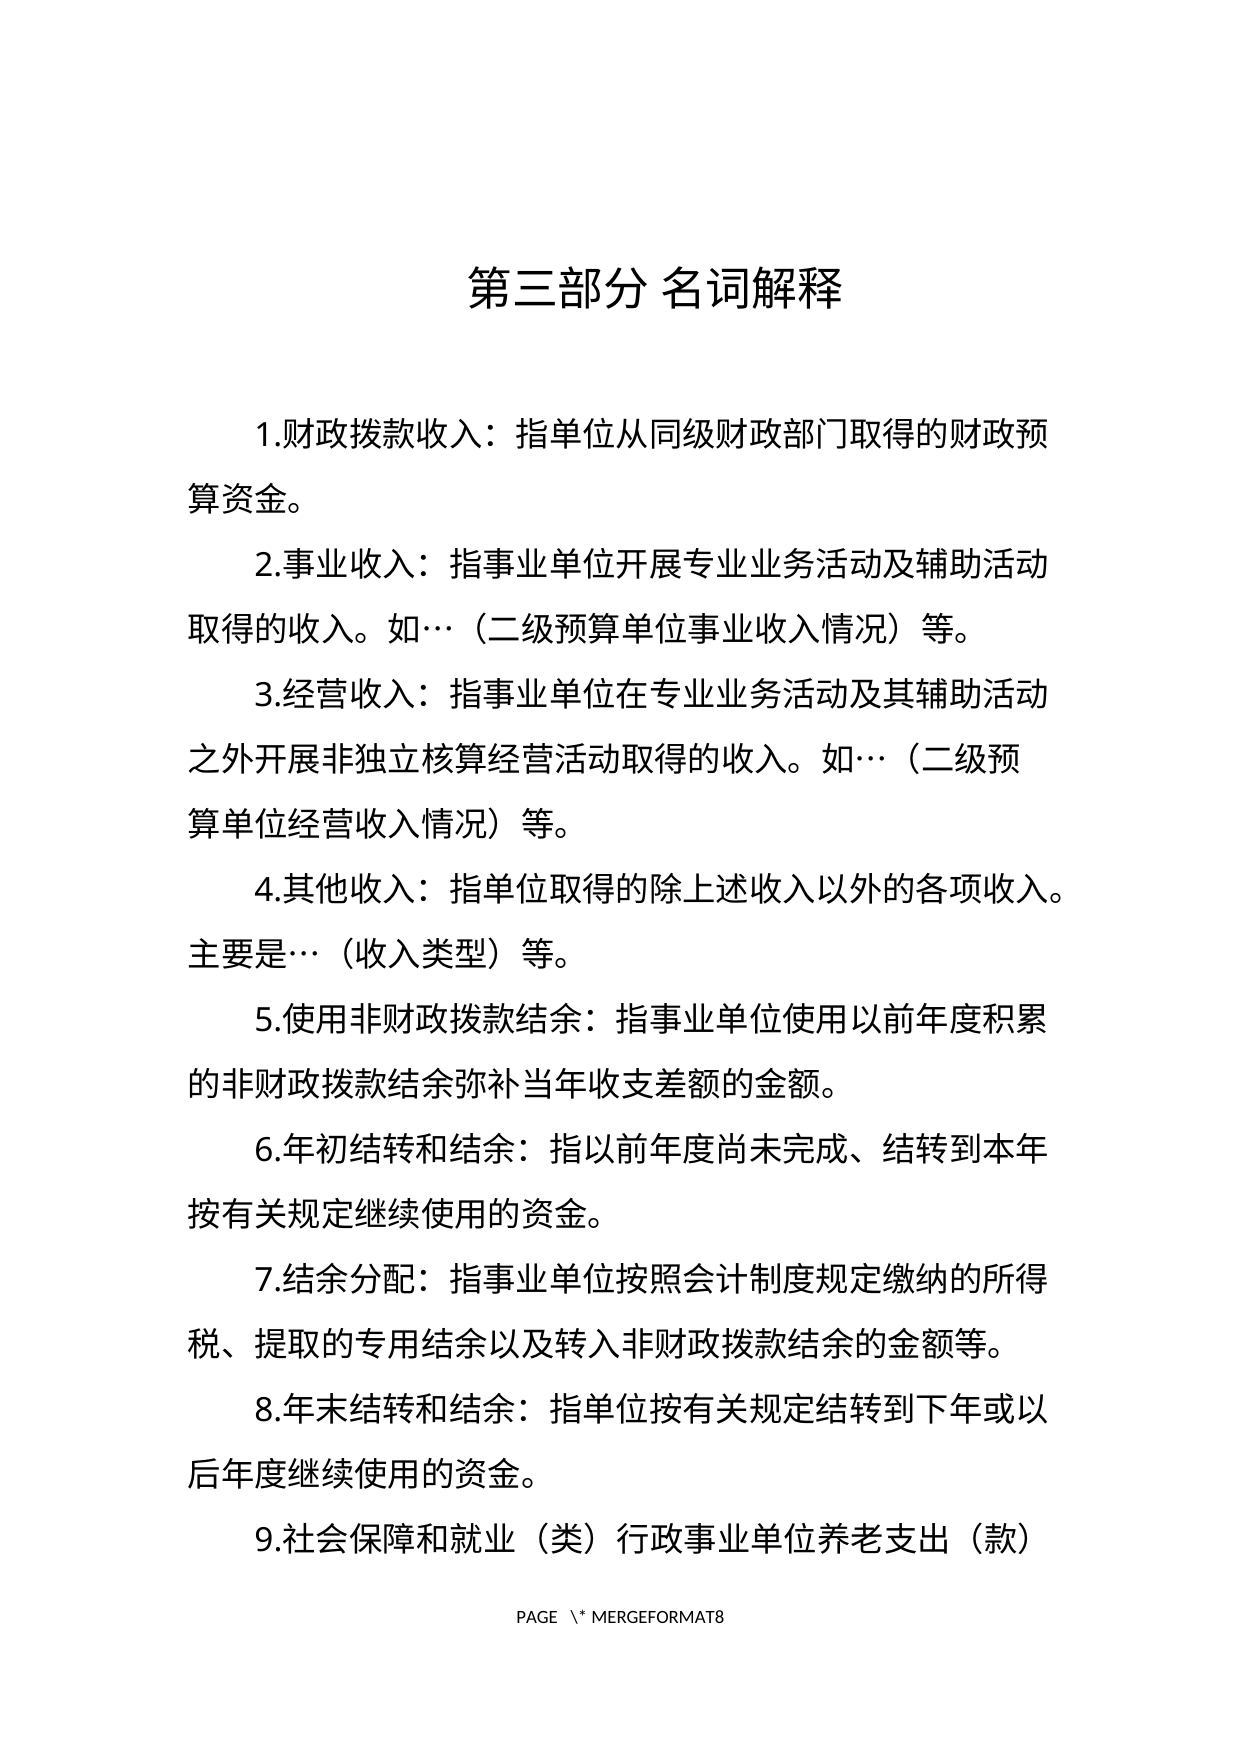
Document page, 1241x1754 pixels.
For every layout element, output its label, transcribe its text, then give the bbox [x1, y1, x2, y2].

text 7.结余分配：指事业单位按照会计制度规定缴纳的所得税、提取的专用结余以及转入非财政拨款结余的金额等。 [187, 1244, 1053, 1374]
text 3.经营收入：指事业单位在专业业务活动及其辅助活动之外开展非独立核算经营活动取得的收入。如…（二级预算单位经营收入情况）等。 [187, 659, 1053, 854]
list 名词解释 [187, 237, 1053, 334]
text 8.年末结转和结余：指单位按有关规定结转到下年或以后年度继续使用的资金。 [187, 1374, 1053, 1504]
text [187, 1504, 1053, 1569]
text 2.事业收入：指事业单位开展专业业务活动及辅助活动取得的收入。如…（二级预算单位事业收入情况）等。 [187, 529, 1053, 659]
text 4.其他收入：指单位取得的除上述收入以外的各项收入。主要是…（收入类型）等。 [187, 854, 1053, 984]
text 5.使用非财政拨款结余：指事业单位使用以前年度积累的非财政拨款结余弥补当年收支差额的金额。 [187, 984, 1053, 1114]
text 6.年初结转和结余：指以前年度尚未完成、结转到本年按有关规定继续使用的资金。 [187, 1114, 1053, 1244]
text 1.财政拨款收入：指单位从同级财政部门取得的财政预算资金。 [187, 399, 1053, 529]
